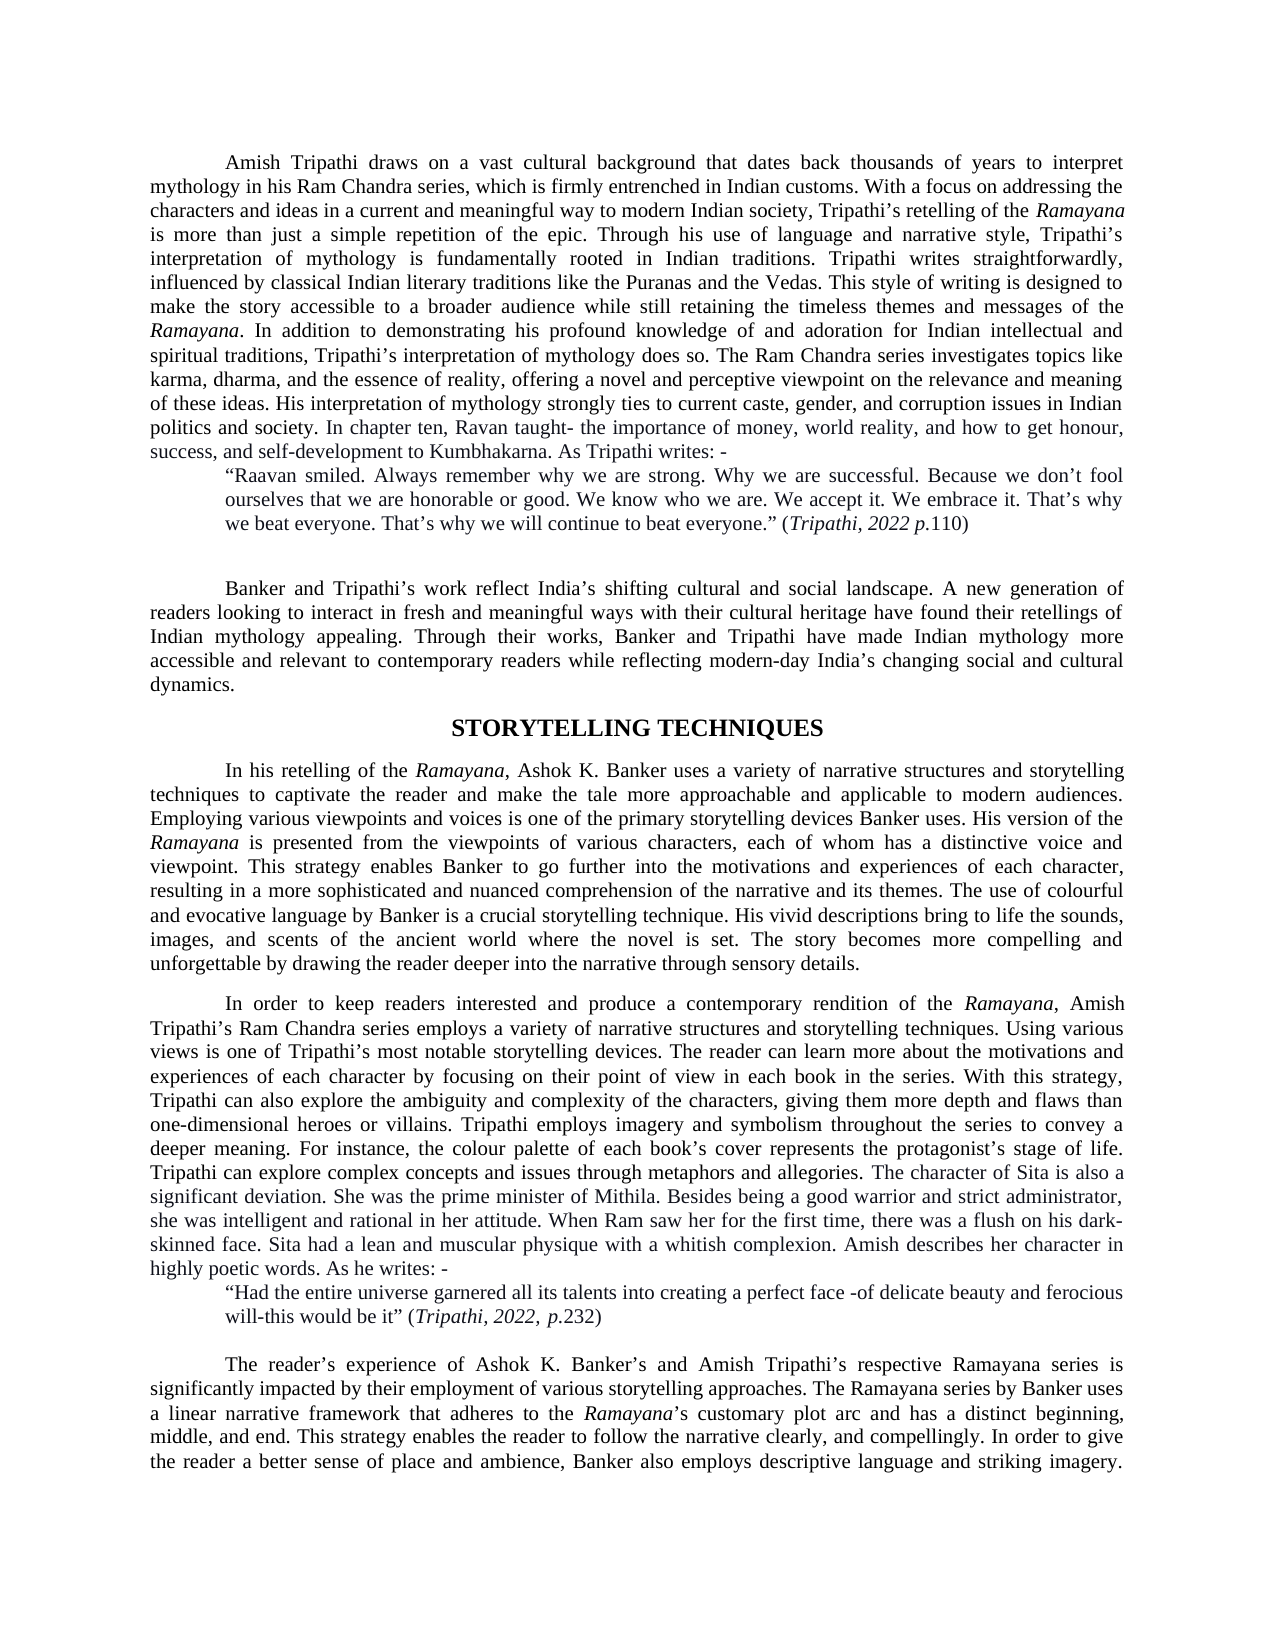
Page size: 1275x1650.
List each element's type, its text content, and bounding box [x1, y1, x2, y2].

text Amish Tripathi draws on a vast cultural background that dates back thousands of years to interpret mythology in his Ram Chandra series, which is firmly entrenched in Indian customs. With a focus on addressing the characters and ideas in a current and meaningful way to modern Indian society, Tripathi’s retelling of the Ramayana is more than just a simple repetition of the epic. Through his use of language and narrative style, Tripathi’s interpretation of mythology is fundamentally rooted in Indian traditions. Tripathi writes straightforwardly, influenced by classical Indian literary traditions like the Puranas and the Vedas. This style of writing is designed to make the story accessible to a broader audience while still retaining the timeless themes and messages of the Ramayana. In addition to demonstrating his profound knowledge of and adoration for Indian intellectual and spiritual traditions, Tripathi’s interpretation of mythology does so. The Ram Chandra series investigates topics like karma, dharma, and the essence of reality, offering a novel and perceptive viewpoint on the relevance and meaning of these ideas. His interpretation of mythology strongly ties to current caste, gender, and corruption issues in Indian politics and society. In chapter ten, Ravan taught- the importance of money, world reality, and how to get honour, success, and self-development to Kumbhakarna. As Tripathi writes: - [150, 150, 1125, 463]
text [150, 1352, 1125, 1473]
text In order to keep readers interested and produce a contemporary rendition of the Ramayana, Amish Tripathi’s Ram Chandra series employs a variety of narrative structures and storytelling techniques. Using various views is one of Tripathi’s most notable storytelling devices. The reader can learn more about the motivations and experiences of each character by focusing on their point of view in each book in the series. With this strategy, Tripathi can also explore the ambiguity and complexity of the characters, giving them more depth and flaws than one-dimensional heroes or villains. Tripathi employs imagery and symbolism throughout the series to convey a deeper meaning. For instance, the colour palette of each book’s cover represents the protagonist’s stage of life. Tripathi can explore complex concepts and issues through metaphors and allegories. The character of Sita is also a significant deviation. She was the prime minister of Mithila. Besides being a good warrior and strict administrator, she was intelligent and rational in her attitude. When Ram saw her for the first time, there was a flush on his dark-skinned face. Sita had a lean and muscular physique with a whitish complexion. Amish describes her character in highly poetic words. As he writes: - [150, 991, 1125, 1280]
text “Had the entire universe garnered all its talents into creating a perfect face -of delicate beauty and ferocious will-this would be it” (Tripathi, 2022, p.232) [225, 1280, 1125, 1328]
text In his retelling of the Ramayana, Ashok K. Banker uses a variety of narrative structures and storytelling techniques to captivate the reader and make the tale more approachable and applicable to modern audiences. Employing various viewpoints and voices is one of the primary storytelling devices Banker uses. His version of the Ramayana is presented from the viewpoints of various characters, each of whom has a distinctive voice and viewpoint. This strategy enables Banker to go further into the motivations and experiences of each character, resulting in a more sophisticated and nuanced comprehension of the narrative and its themes. The use of colourful and evocative language by Banker is a crucial storytelling technique. His vivid descriptions bring to life the sounds, images, and scents of the ancient world where the novel is set. The story becomes more compelling and unforgettable by drawing the reader deeper into the narrative through sensory details. [150, 758, 1125, 975]
text Banker and Tripathi’s work reflect India’s shifting cultural and social landscape. A new generation of readers looking to interact in fresh and meaningful ways with their cultural heritage have found their retellings of Indian mythology appealing. Through their works, Banker and Tripathi have made Indian mythology more accessible and relevant to contemporary readers while reflecting modern-day India’s changing social and cultural dynamics. [150, 576, 1125, 696]
text STORYTELLING TECHNIQUES [150, 713, 1125, 741]
text “Raavan smiled. Always remember why we are strong. Why we are successful. Because we don’t fool ourselves that we are honorable or good. We know who we are. We accept it. We embrace it. That’s why we beat everyone. That’s why we will continue to beat everyone.” (Tripathi, 2022 p.110) [225, 463, 1125, 535]
